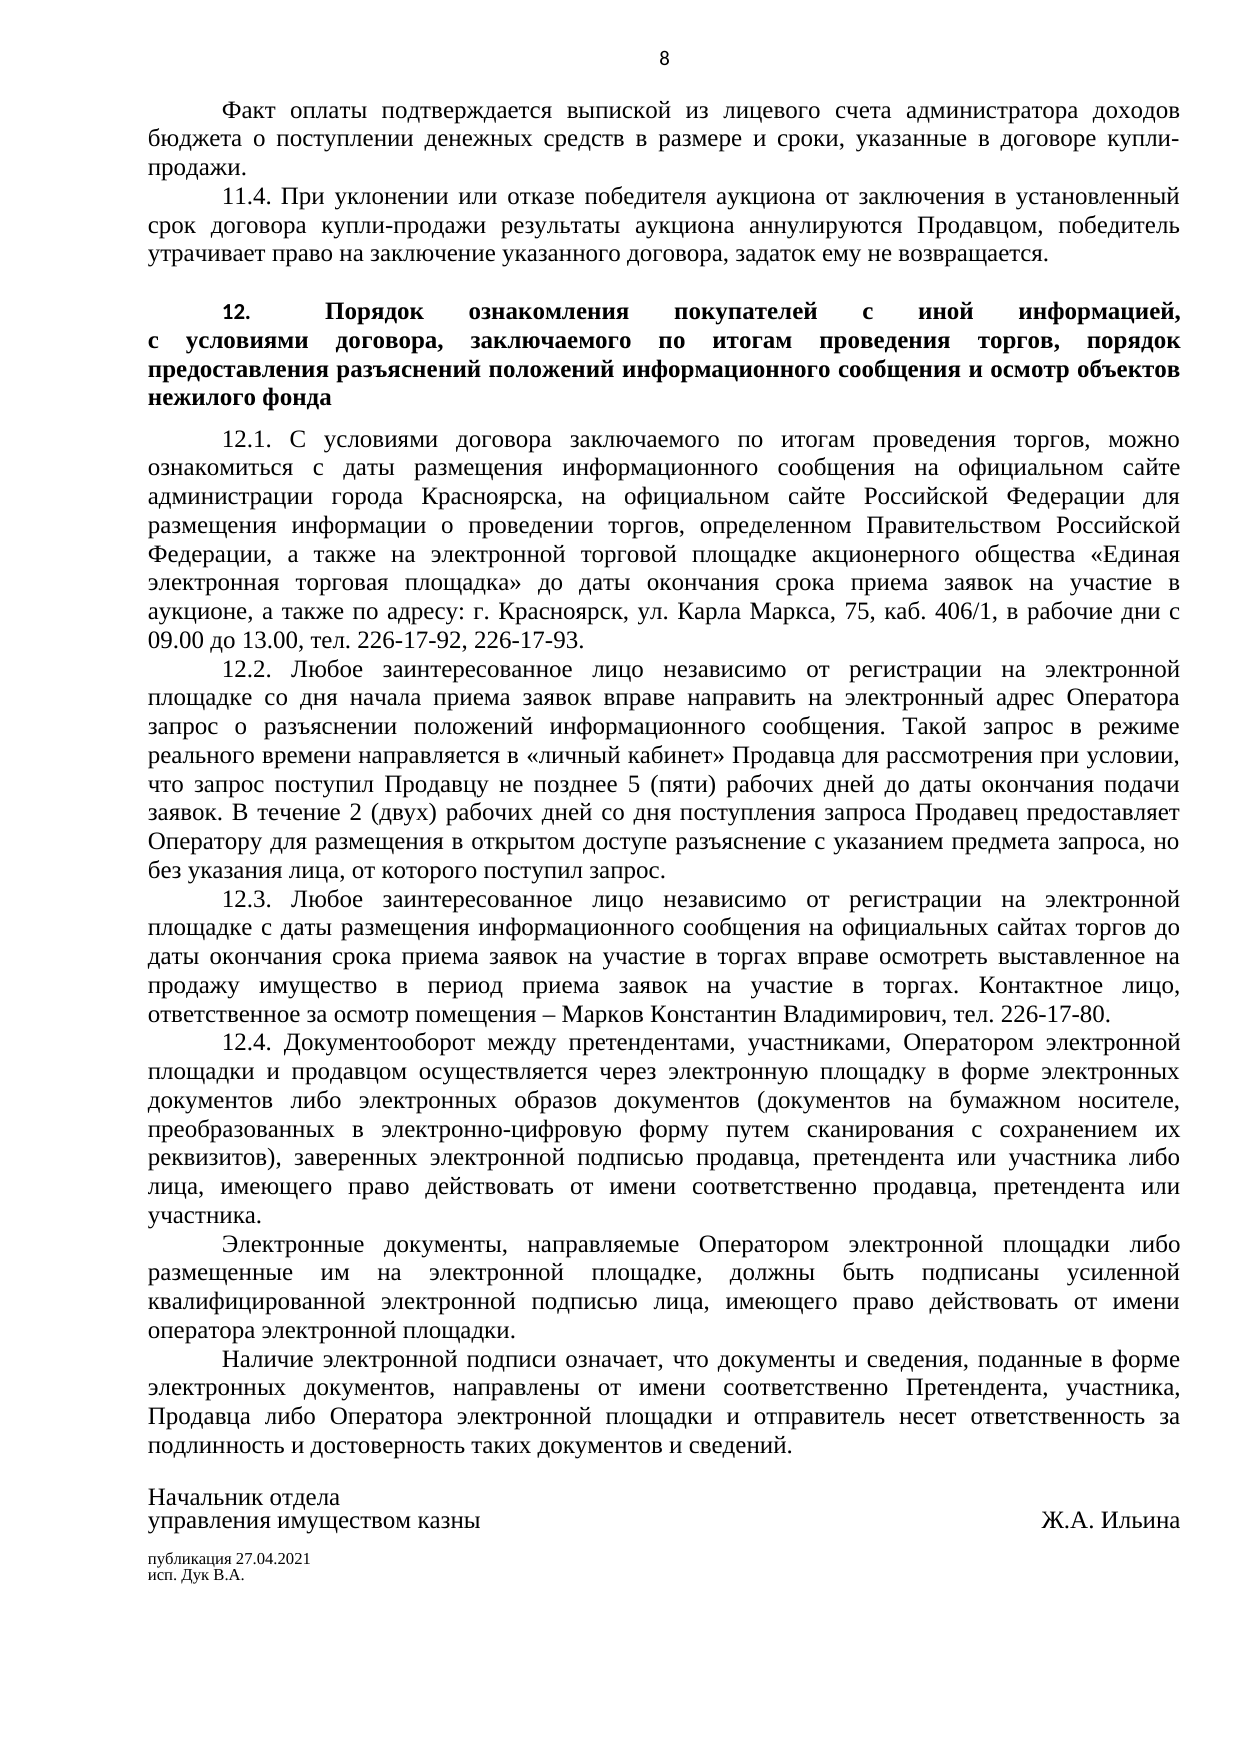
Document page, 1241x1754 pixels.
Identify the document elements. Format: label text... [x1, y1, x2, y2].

text Наличие электронной подписи означает, что документы и сведения, поданные в форме электронных документов, направлены от имени соответственно Претендента, участника, Продавца либо Оператора электронной площадки и отправитель несет ответственность за подлинность и достоверность таких документов и сведений. [148, 1344, 1181, 1459]
text 12.2. Любое заинтересованное лицо независимо от регистрации на электронной площадке со дня начала приема заявок вправе направить на электронный адрес Оператора запрос о разъяснении положений информационного сообщения. Такой запрос в режиме реального времени направляется в «личный кабинет» Продавца для рассмотрения при условии, что запрос поступил Продавцу не позднее 5 (пяти) рабочих дней до даты окончания подачи заявок. В течение 2 (двух) рабочих дней со дня поступления запроса Продавец предоставляет Оператору для размещения в открытом доступе разъяснение с указанием предмета запроса, но без указания лица, от которого поступил запрос. [148, 654, 1181, 884]
text 12.1. С условиями договора заключаемого по итогам проведения торгов, можно ознакомиться с даты размещения информационного сообщения на официальном сайте администрации города Красноярска, на официальном сайте Российской Федерации для размещения информации о проведении торгов, определенном Правительством Российской Федерации, а также на электронной торговой площадке акционерного общества «Единая электронная торговая площадка» до даты окончания срока приема заявок на участие в аукционе, а также по адресу: г. Красноярск, ул. Карла Маркса, 75, каб. 406/1, в рабочие дни с 09.00 до 13.00, тел. 226-17-92, 226-17-93. [148, 424, 1181, 654]
text Факт оплаты подтверждается выпиской из лицевого счета администратора доходов бюджета о поступлении денежных средств в размере и сроки, указанные в договоре купли-продажи. [148, 95, 1181, 181]
text управления имуществом казны Ж.А. Ильина [148, 1510, 1181, 1533]
text Начальник отдела [148, 1487, 1181, 1510]
list Порядок ознакомления покупателей с иной информацией, с условиями договора, заключаемого по итогам проведения торгов, порядок предоставления разъяснений положений информационного сообщения и осмотр объектов нежилого фонда [148, 296, 1181, 411]
text публикация 27.04.2021 [148, 1552, 1181, 1568]
text Электронные документы, направляемые Оператором электронной площадки либо размещенные им на электронной площадке, должны быть подписаны усиленной квалифицированной электронной подписью лица, имеющего право действовать от имени оператора электронной площадки. [148, 1229, 1181, 1344]
list При уклонении или отказе победителя аукциона от заключения в установленный срок договора купли-продажи результаты аукциона аннулируются Продавцом, победитель утрачивает право на заключение указанного договора, задаток ему не возвращается. [148, 181, 1181, 267]
text исп. Дук В.А. [148, 1568, 1181, 1583]
text 12.4. Документооборот между претендентами, участниками, Оператором электронной площадки и продавцом осуществляется через электронную площадку в форме электронных документов либо электронных образов документов (документов на бумажном носителе, преобразованных в электронно-цифровую форму путем сканирования с сохранением их реквизитов), заверенных электронной подписью продавца, претендента или участника либо лица, имеющего право действовать от имени соответственно продавца, претендента или участника. [148, 1027, 1181, 1229]
text 12.3. Любое заинтересованное лицо независимо от регистрации на электронной площадке с даты размещения информационного сообщения на официальных сайтах торгов до даты окончания срока приема заявок на участие в торгах вправе осмотреть выставленное на продажу имущество в период приема заявок на участие в торгах. Контактное лицо, ответственное за осмотр помещения – Марков Константин Владимирович, тел. 226-17-80. [148, 884, 1181, 1027]
